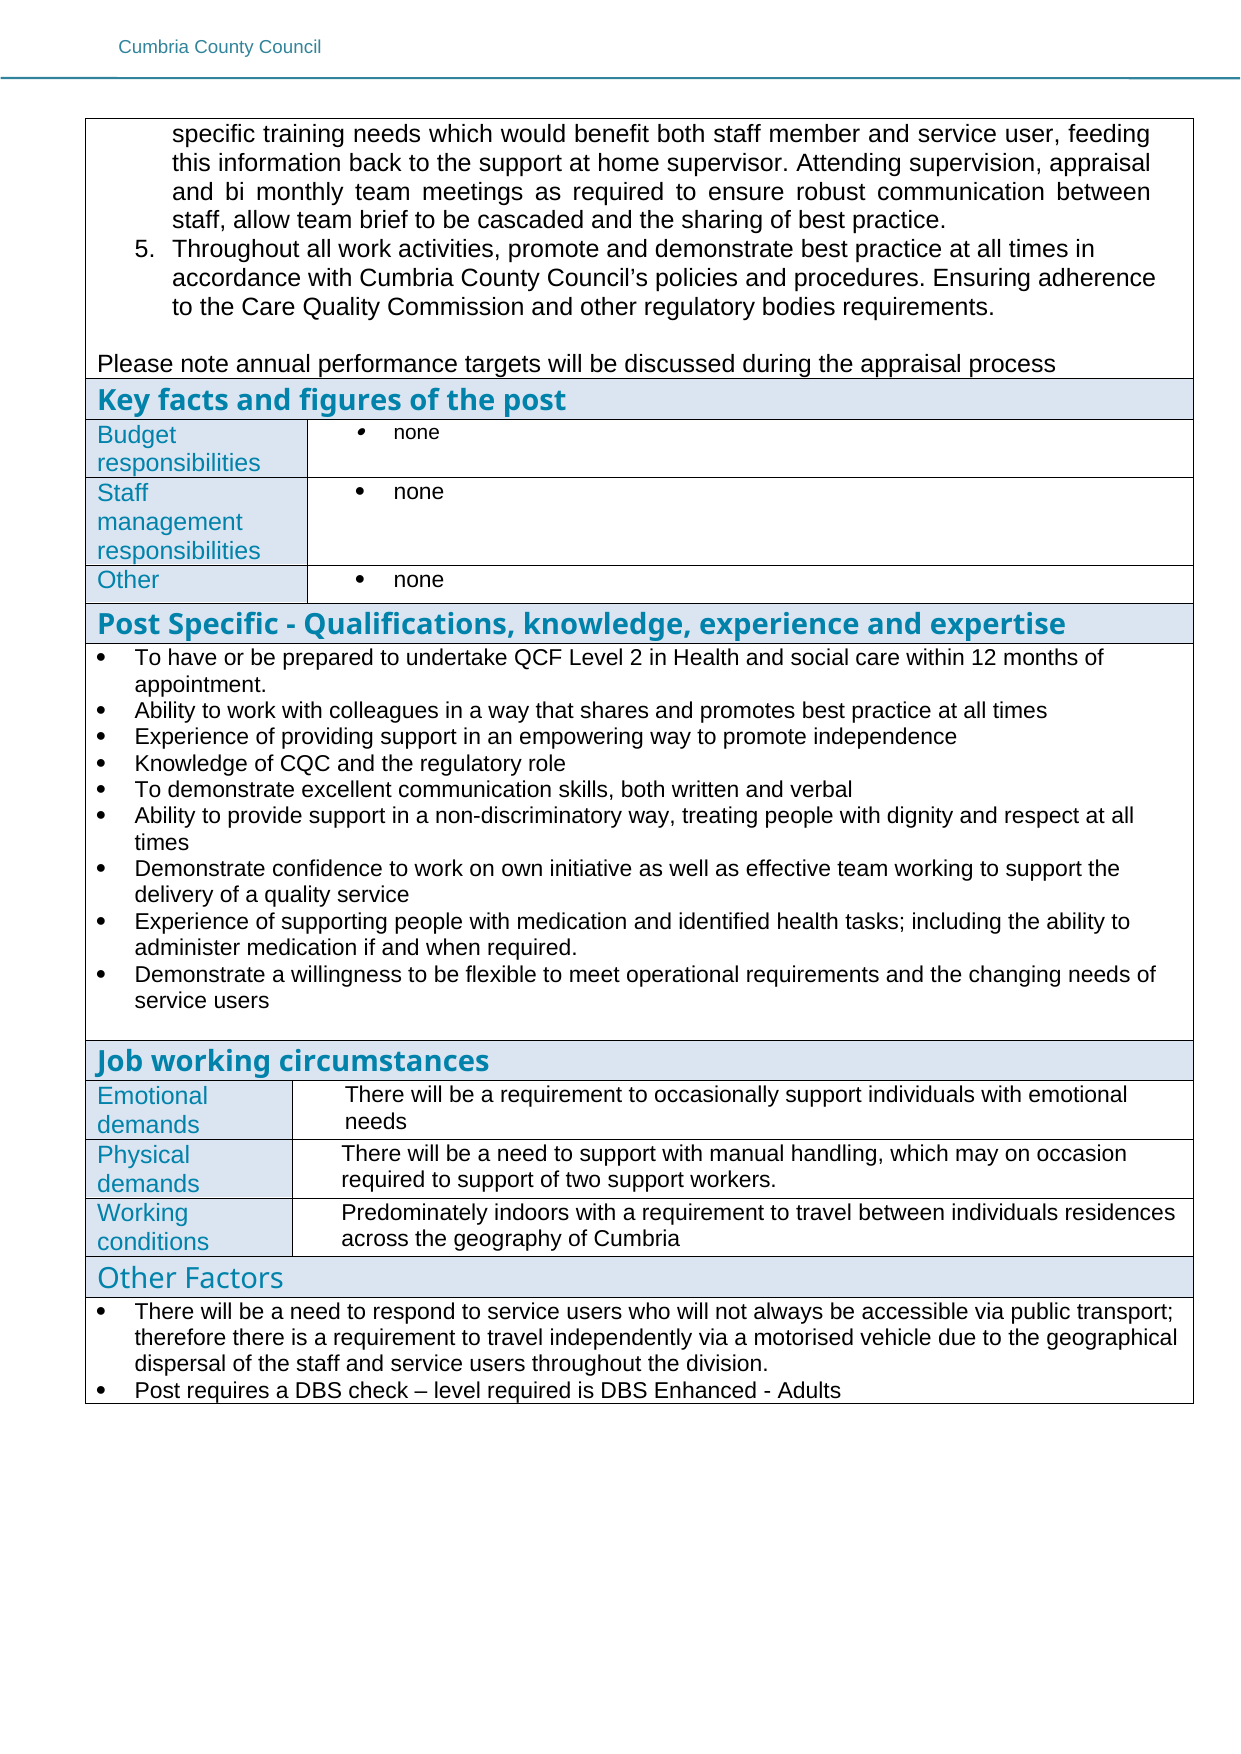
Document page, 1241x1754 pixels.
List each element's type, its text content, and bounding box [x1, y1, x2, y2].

table_cell none [308, 566, 1193, 602]
table_cell Physical demands [86, 1140, 292, 1197]
table_cell Job working circumstances [86, 1041, 1193, 1080]
table_cell none [308, 478, 1193, 564]
table_cell none [308, 420, 1193, 477]
table_cell Post Specific - Qualifications, knowledge, experience and expertise [86, 604, 1193, 643]
table_cell Key facts and figures of the post [86, 379, 1193, 419]
table_cell Other Factors [86, 1257, 1193, 1297]
table_cell Other [86, 566, 307, 602]
table_cell Staff management responsibilities [86, 478, 307, 564]
table_cell Budget responsibilities [86, 420, 307, 477]
table_cell Working conditions [86, 1199, 292, 1256]
table_cell To have or be prepared to undertake QCF Level 2 in Health and social care within 12 months of appointment. Ability to work with colleagues in a way that shares and promotes best practice at all times Experience of providing support in an empowering way to promote independence Knowledge of CQC and the regulatory role To demonstrate excellent communication skills, both written and verbal Ability to provide support in a non-discriminatory way, treating people with dignity and respect at all times Demonstrate confidence to work on own initiative as well as effective team working to support the delivery of a quality service Experience of supporting people with medication and identified health tasks; including the ability to administer medication if and when required. Demonstrate a willingness to be flexible to meet operational requirements and the changing needs of service users [86, 644, 1193, 1039]
table_cell Emotional demands [86, 1081, 292, 1139]
table_cell There will be a need to respond to service users who will not always be accessible via public transport; therefore there is a requirement to travel independently via a motorised vehicle due to the geographical dispersal of the staff and service users throughout the division. Post requires a DBS check – level required is DBS Enhanced - Adults [86, 1298, 1193, 1403]
table_cell There will be a requirement to occasionally support individuals with emotional needs [293, 1081, 1193, 1139]
table_cell There will be a need to support with manual handling, which may on occasion required to support of two support workers. [293, 1140, 1193, 1197]
table_cell Predominately indoors with a requirement to travel between individuals residences across the geography of Cumbria [293, 1199, 1193, 1256]
